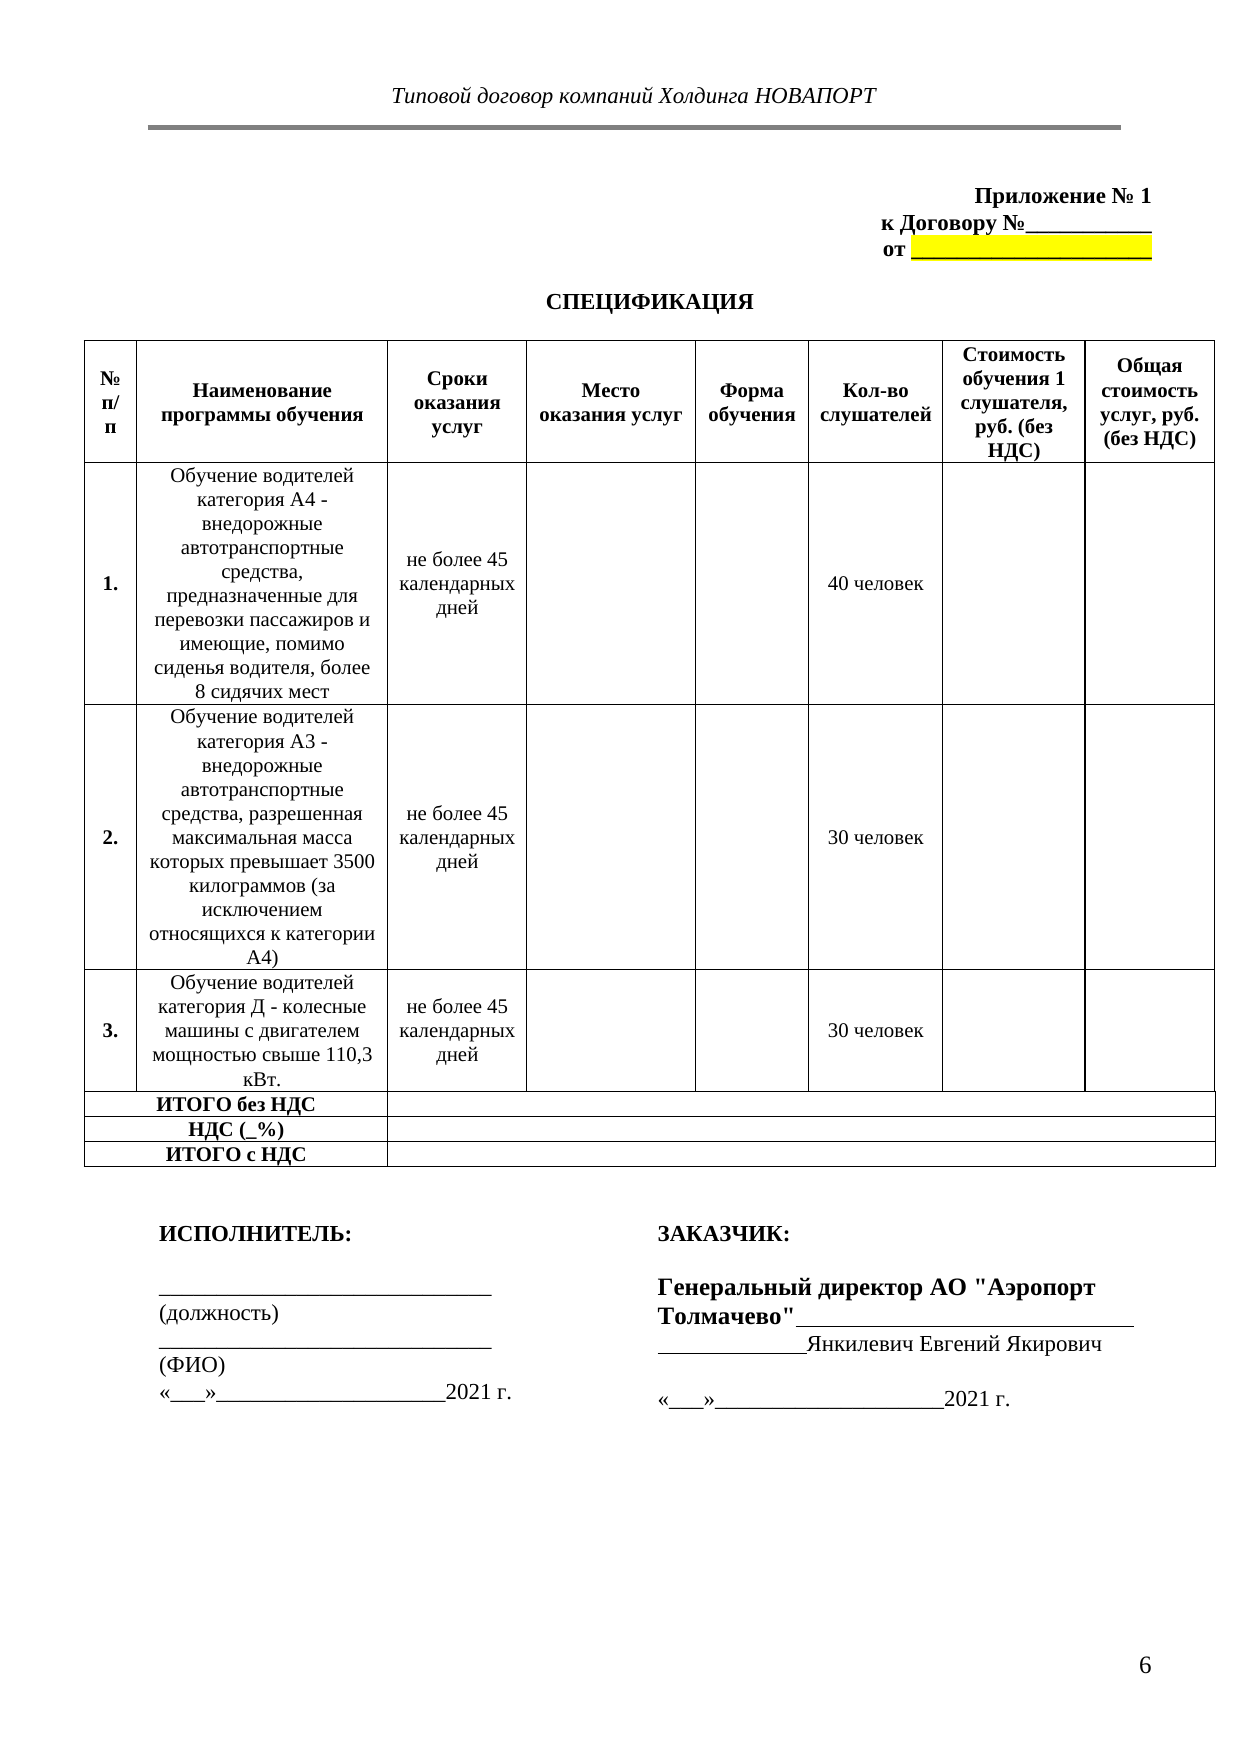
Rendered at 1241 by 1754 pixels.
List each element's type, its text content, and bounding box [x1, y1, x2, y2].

text от _____________________ [148, 235, 911, 261]
table_cell не более 45 календарных дней [388, 463, 526, 703]
table_header ЗАКАЗЧИК: Генеральный директор АО "Аэропорт Толмачево" Янкилевич Евгений Якирович «___»____________________2021 г. [646, 1220, 1145, 1438]
table_cell не более 45 календарных дней [388, 970, 526, 1091]
table_header № п/п [85, 341, 136, 462]
table_cell НДС (_%) [85, 1117, 387, 1141]
table_header Сроки оказания услуг [388, 341, 526, 462]
table_cell [388, 1142, 1215, 1166]
table_header Наименование программы обучения [137, 341, 387, 462]
table_cell Обучение водителей категория А3 - внедорожные автотранспортные средства, разрешенная максимальная масса которых превышает 3500 килограммов (за исключением относящихся к категории A4) [137, 705, 387, 969]
table_cell [527, 970, 695, 1091]
table_cell ИТОГО с НДС [85, 1142, 387, 1166]
table_header Форма обучения [696, 341, 808, 462]
table_cell 1. [85, 463, 136, 703]
table_cell [943, 463, 1084, 703]
table_cell [1086, 463, 1214, 703]
table_cell 3. [85, 970, 136, 1091]
table_cell [696, 463, 808, 703]
table_cell 30 человек [809, 705, 942, 969]
table_header Общая стоимость услуг, руб. (без НДС) [1086, 341, 1214, 462]
text Приложение № 1 [148, 182, 1152, 209]
table_cell [943, 970, 1084, 1091]
table_header Место оказания услуг [527, 341, 695, 462]
table_cell [696, 705, 808, 969]
table_cell [943, 705, 1084, 969]
table_cell 2. [85, 705, 136, 969]
table_cell 40 человек [809, 463, 942, 703]
table_cell [527, 463, 695, 703]
table_cell [527, 705, 695, 969]
table_cell [1086, 970, 1214, 1091]
table_cell не более 45 календарных дней [388, 705, 526, 969]
table_cell [696, 970, 808, 1091]
table_cell [388, 1092, 1215, 1116]
text к Договору №___________ [148, 209, 1152, 235]
table_cell Обучение водителей категория Д - колесные машины с двигателем мощностью свыше 110,3 кВт. [137, 970, 387, 1091]
table_header Стоимость обучения 1 слушателя, руб. (без НДС) [943, 341, 1084, 462]
text СПЕЦИФИКАЦИЯ [148, 288, 1152, 314]
table_cell 30 человек [809, 970, 942, 1091]
table_cell [388, 1117, 1215, 1141]
table_cell [1086, 705, 1214, 969]
table_cell ИТОГО без НДС [85, 1092, 387, 1116]
table_cell Обучение водителей категория А4 - внедорожные автотранспортные средства, предназначенные для перевозки пассажиров и имеющие, помимо сиденья водителя, более 8 сидячих мест [137, 463, 387, 703]
table_header ИСПОЛНИтель: _____________________________ (должность) _____________________________ (ФИО) «___»____________________2021 г. [148, 1220, 646, 1438]
table_header Кол-во слушателей [809, 341, 942, 462]
